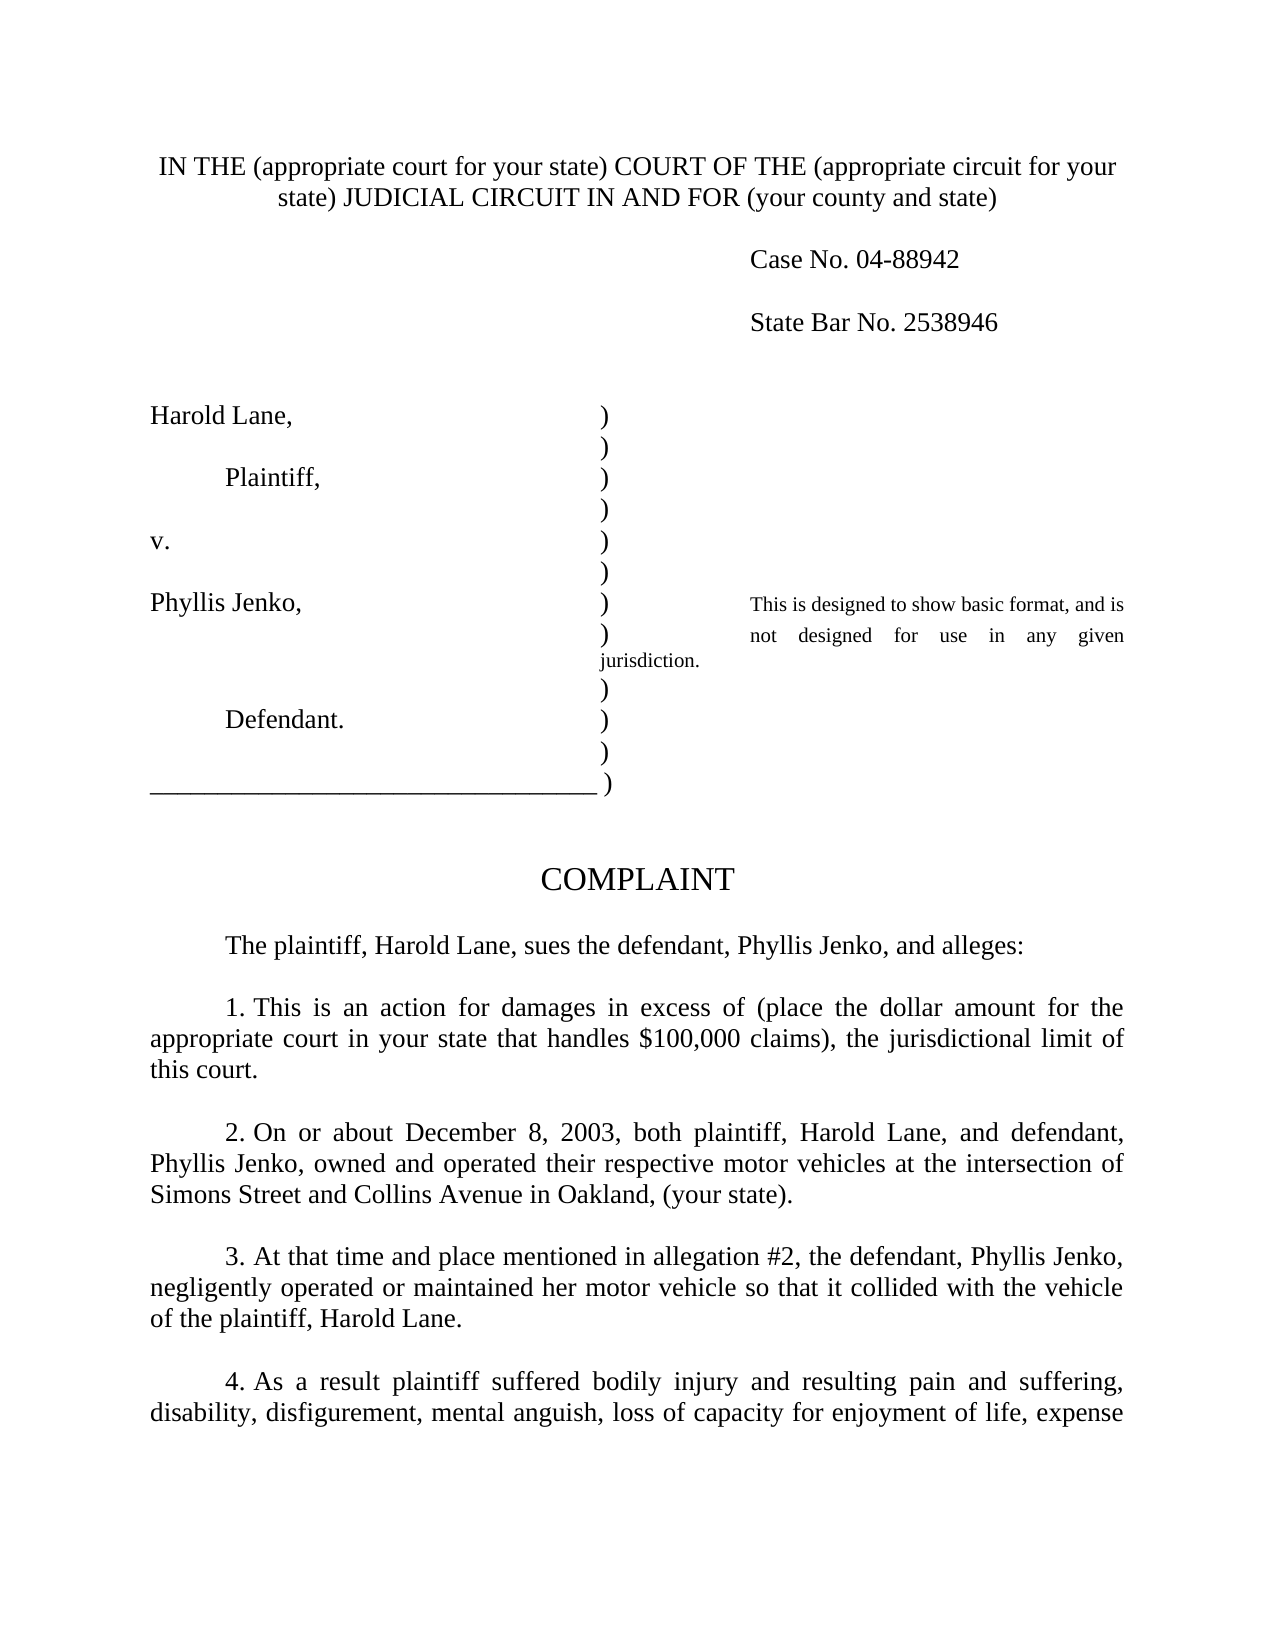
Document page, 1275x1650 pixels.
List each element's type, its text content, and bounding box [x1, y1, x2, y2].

text Phyllis Jenko, ) This is designed to show basic format, and is ) not designed for use in any given jurisdiction. [150, 586, 1125, 672]
text ) [150, 735, 1125, 766]
text IN THE (appropriate court for your state) COURT OF THE (appropriate circuit for your state) JUDICIAL CIRCUIT IN AND FOR (your county and state) [150, 150, 1125, 212]
text 3. At that time and place mentioned in allegation #2, the defendant, Phyllis Jenko, negligently operated or maintained her motor vehicle so that it collided with the vehicle of the plaintiff, Harold Lane. [150, 1240, 1125, 1334]
text ) [150, 430, 1125, 461]
text Case No. 04-88942 [750, 243, 1125, 274]
text _________________________________ ) [150, 766, 1125, 797]
text Plaintiff, ) [225, 461, 1125, 493]
text Defendant. ) [225, 703, 1125, 735]
text State Bar No. 2538946 [750, 306, 1125, 337]
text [150, 1365, 1125, 1427]
text ) [150, 493, 1125, 524]
text v. ) [150, 524, 1125, 555]
text COMPLAINT [150, 859, 1125, 898]
text ) [150, 672, 1125, 703]
text Harold Lane, ) [150, 399, 1125, 430]
text The plaintiff, Harold Lane, sues the defendant, Phyllis Jenko, and alleges: [150, 929, 1125, 960]
text ) [150, 555, 1125, 586]
text 2. On or about December 8, 2003, both plaintiff, Harold Lane, and defendant, Phyllis Jenko, owned and operated their respective motor vehicles at the intersection of Simons Street and Collins Avenue in Oakland, (your state). [150, 1116, 1125, 1209]
text 1. This is an action for damages in excess of (place the dollar amount for the appropriate court in your state that handles $100,000 claims), the jurisdictional limit of this court. [150, 991, 1125, 1084]
